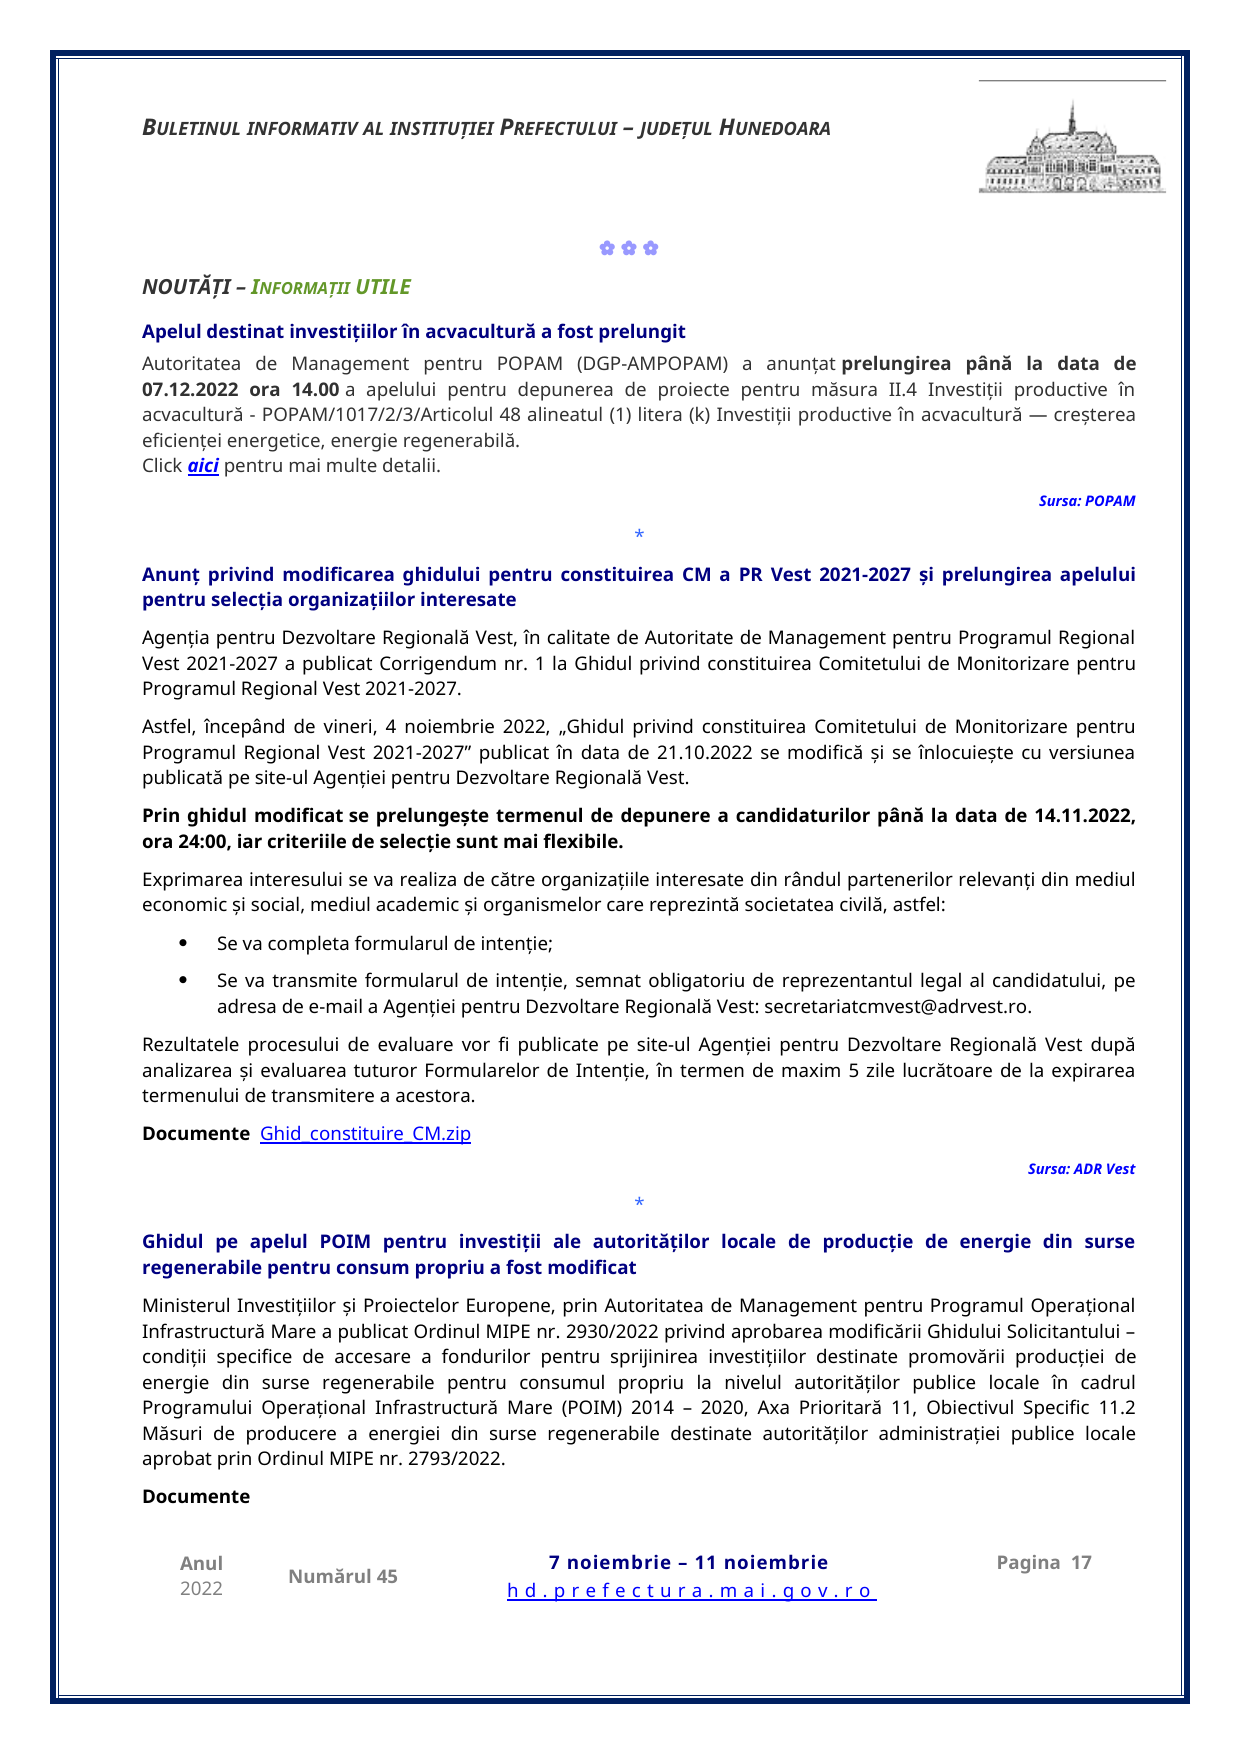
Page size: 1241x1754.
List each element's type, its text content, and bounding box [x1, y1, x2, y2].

text Apelul destinat investițiilor în acvacultură a fost prelungit [142, 319, 1137, 344]
text Sursa: POPAM [142, 491, 1137, 511]
text NOUTĂȚI – Informații UTILE [142, 272, 1137, 301]
list Se va completa formularul de intenție; [179, 930, 1137, 955]
text Sursa: ADR Vest [142, 1158, 1137, 1178]
text Documente [142, 1483, 1137, 1509]
text Anunț privind modificarea ghidului pentru constituirea CM a PR Vest 2021-2027 și prelungirea apelului pentru selecția organizațiilor interesate [142, 561, 1137, 612]
text Rezultatele procesului de evaluare vor fi publicate pe site-ul Agenției pentru Dezvoltare Regională Vest după analizarea și evaluarea tuturor Formularelor de Intenție, în termen de maxim 5 zile lucrătoare de la expirarea termenului de transmitere a acestora. [142, 1031, 1137, 1108]
text * [142, 1191, 1137, 1216]
text Ghidul pe apelul POIM pentru investiții ale autorităților locale de producție de energie din surse regenerabile pentru consum propriu a fost modificat [142, 1229, 1137, 1280]
text Documente Ghid_constituire_CM.zip [142, 1120, 1137, 1146]
text Prin ghidul modificat se prelungește termenul de depunere a candidaturilor până la data de 14.11.2022, ora 24:00, iar criteriile de selecție sunt mai flexibile. [142, 803, 1137, 854]
list Se va transmite formularul de intenție, semnat obligatoriu de reprezentantul legal al candidatului, pe adresa de e-mail a Agenției pentru Dezvoltare Regională Vest: secretariatcmvest@adrvest.ro. [179, 968, 1137, 1019]
text Autoritatea de Management pentru POPAM (DGP-AMPOPAM) a anunțat prelungirea până la data de 07.12.2022 ora 14.00 a apelului pentru depunerea de proiecte pentru măsura II.4 Investiții productive în acvacultură - POPAM/1017/2/3/Articolul 48 alineatul (1) litera (k) Investiții productive în acvacultură — creșterea eficienței energetice, energie regenerabilă. [142, 351, 1137, 453]
text Ministerul Investițiilor și Proiectelor Europene, prin Autoritatea de Management pentru Programul Operațional Infrastructură Mare a publicat Ordinul MIPE nr. 2930/2022 privind aprobarea modificării Ghidului Solicitantului – condiții specifice de accesare a fondurilor pentru sprijinirea investiţiilor destinate promovării producției de energie din surse regenerabile pentru consumul propriu la nivelul autorităților publice locale în cadrul Programului Operațional Infrastructură Mare (POIM) 2014 – 2020, Axa Prioritară 11, Obiectivul Specific 11.2 Măsuri de producere a energiei din surse regenerabile destinate autorităților administrației publice locale aprobat prin Ordinul MIPE nr. 2793/2022. [142, 1292, 1137, 1471]
text Exprimarea interesului se va realiza de către organizațiile interesate din rândul partenerilor relevanți din mediul economic și social, mediul academic și organismelor care reprezintă societatea civilă, astfel: [142, 866, 1137, 917]
text Click aici pentru mai multe detalii. [142, 453, 1137, 478]
text Agenția pentru Dezvoltare Regională Vest, în calitate de Autoritate de Management pentru Programul Regional Vest 2021-2027 a publicat Corrigendum nr. 1 la Ghidul privind constituirea Comitetului de Monitorizare pentru Programul Regional Vest 2021-2027. [142, 624, 1137, 701]
text Astfel, începând de vineri, 4 noiembrie 2022, „Ghidul privind constituirea Comitetului de Monitorizare pentru Programul Regional Vest 2021-2027” publicat în data de 21.10.2022 se modifică și se înlocuiește cu versiunea publicată pe site-ul Agenției pentru Dezvoltare Regională Vest. [142, 714, 1137, 790]
text * [142, 523, 1137, 548]
picture [978, 80, 1167, 212]
